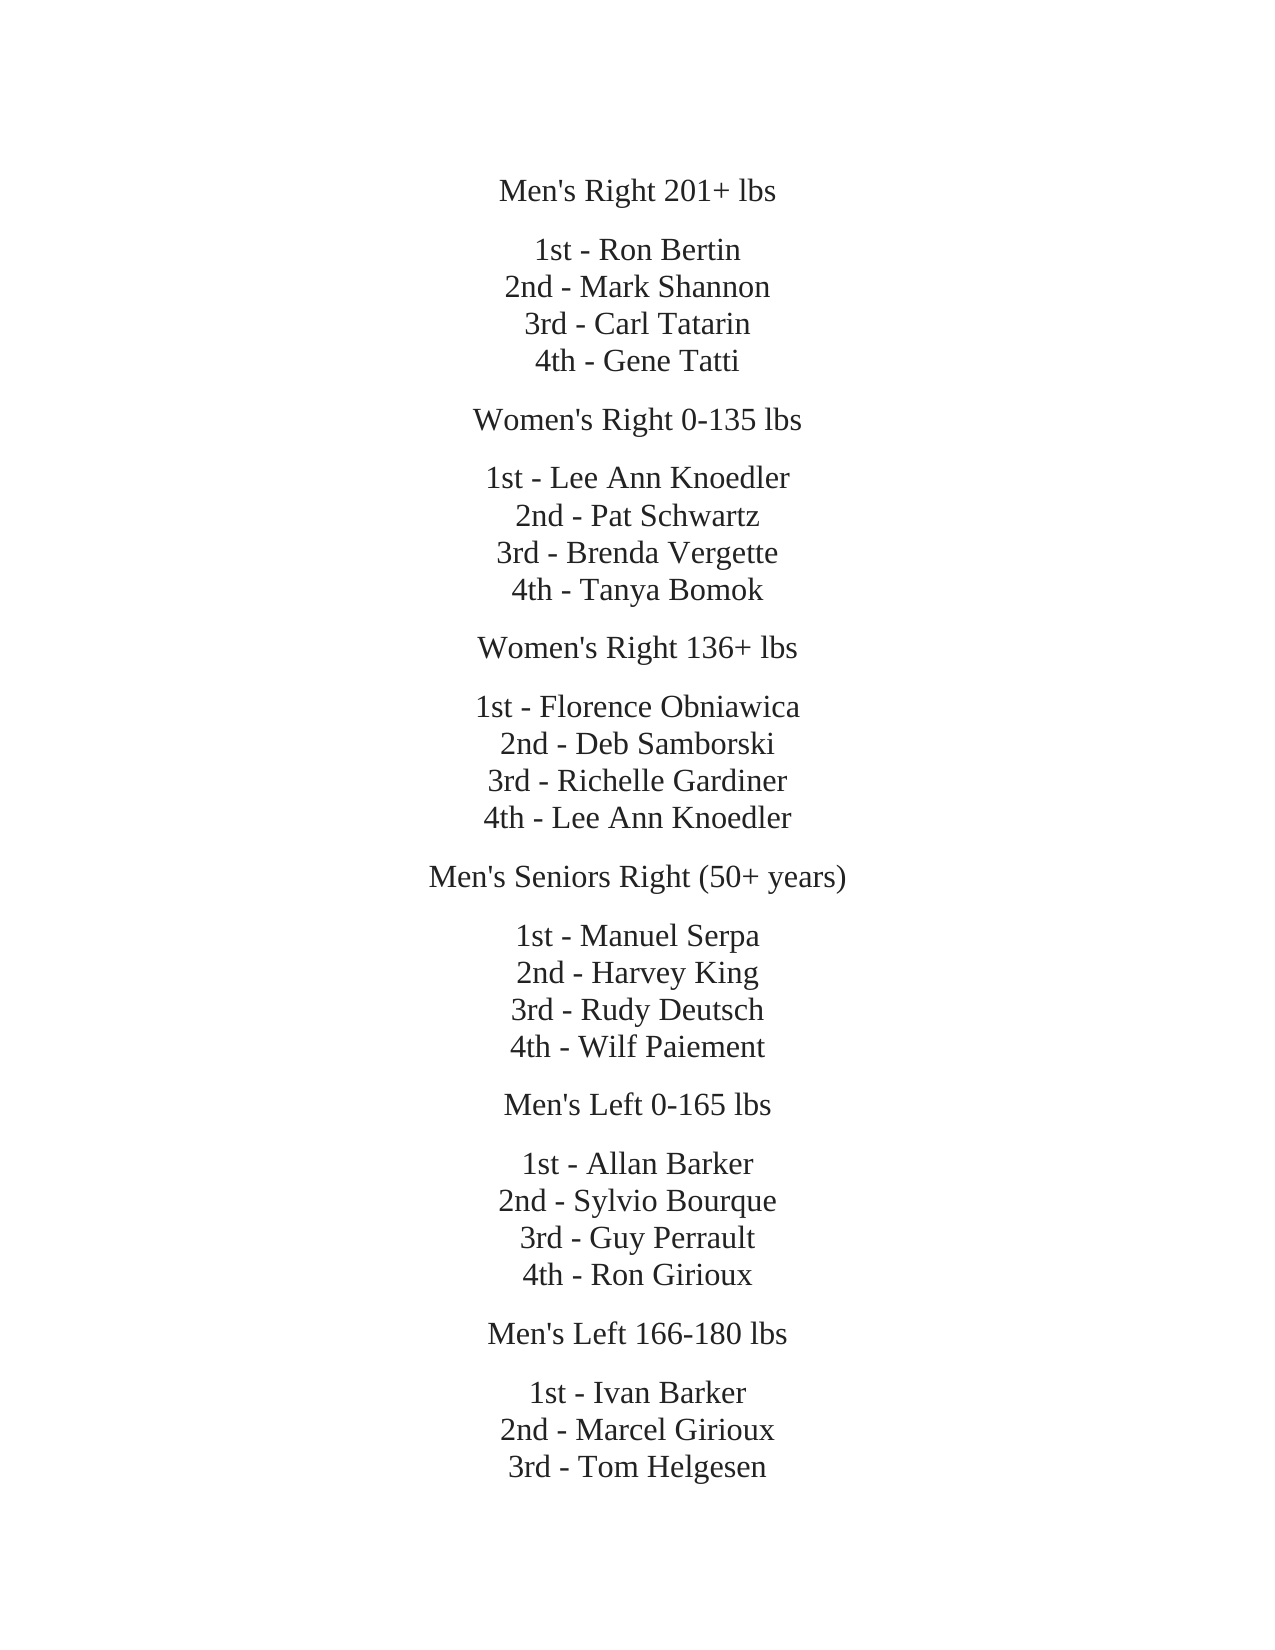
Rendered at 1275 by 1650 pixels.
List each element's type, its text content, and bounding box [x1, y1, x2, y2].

text 3rd - Rudy Deutsch [187, 990, 1087, 1027]
text 1st - Ivan Barker [187, 1373, 1087, 1410]
text 2nd - Mark Shannon [187, 267, 1087, 304]
text Men's Left 166-180 lbs [187, 1314, 1087, 1351]
text Women's Right 0-135 lbs [187, 400, 1087, 437]
text Men's Right 201+ lbs [187, 172, 1087, 209]
text 4th - Lee Ann Knoedler [187, 798, 1087, 836]
text 2nd - Harvey King [187, 953, 1087, 990]
text 1st - Manuel Serpa [187, 916, 1087, 953]
text 1st - Ron Bertin [187, 230, 1087, 267]
text Women's Right 136+ lbs [187, 629, 1087, 666]
text Men's Seniors Right (50+ years) [187, 857, 1087, 894]
text 2nd - Deb Samborski [187, 724, 1087, 761]
text 3rd - Guy Perrault [187, 1218, 1087, 1256]
text 4th - Wilf Paiement [187, 1027, 1087, 1064]
text 2nd - Sylvio Bourque [187, 1181, 1087, 1218]
text 2nd - Marcel Girioux [187, 1410, 1087, 1447]
text 1st - Lee Ann Knoedler [187, 459, 1087, 496]
text 4th - Ron Girioux [187, 1256, 1087, 1293]
text 3rd - Tom Helgesen [187, 1447, 1087, 1484]
text 4th - Gene Tatti [187, 341, 1087, 378]
text 2nd - Pat Schwartz [187, 496, 1087, 533]
text 1st - Florence Obniawica [187, 687, 1087, 724]
text 1st - Allan Barker [187, 1144, 1087, 1181]
text 3rd - Carl Tatarin [187, 304, 1087, 341]
text 3rd - Richelle Gardiner [187, 761, 1087, 798]
text 3rd - Brenda Vergette [187, 533, 1087, 570]
text 4th - Tanya Bomok [187, 570, 1087, 607]
text Men's Left 0-165 lbs [187, 1086, 1087, 1123]
